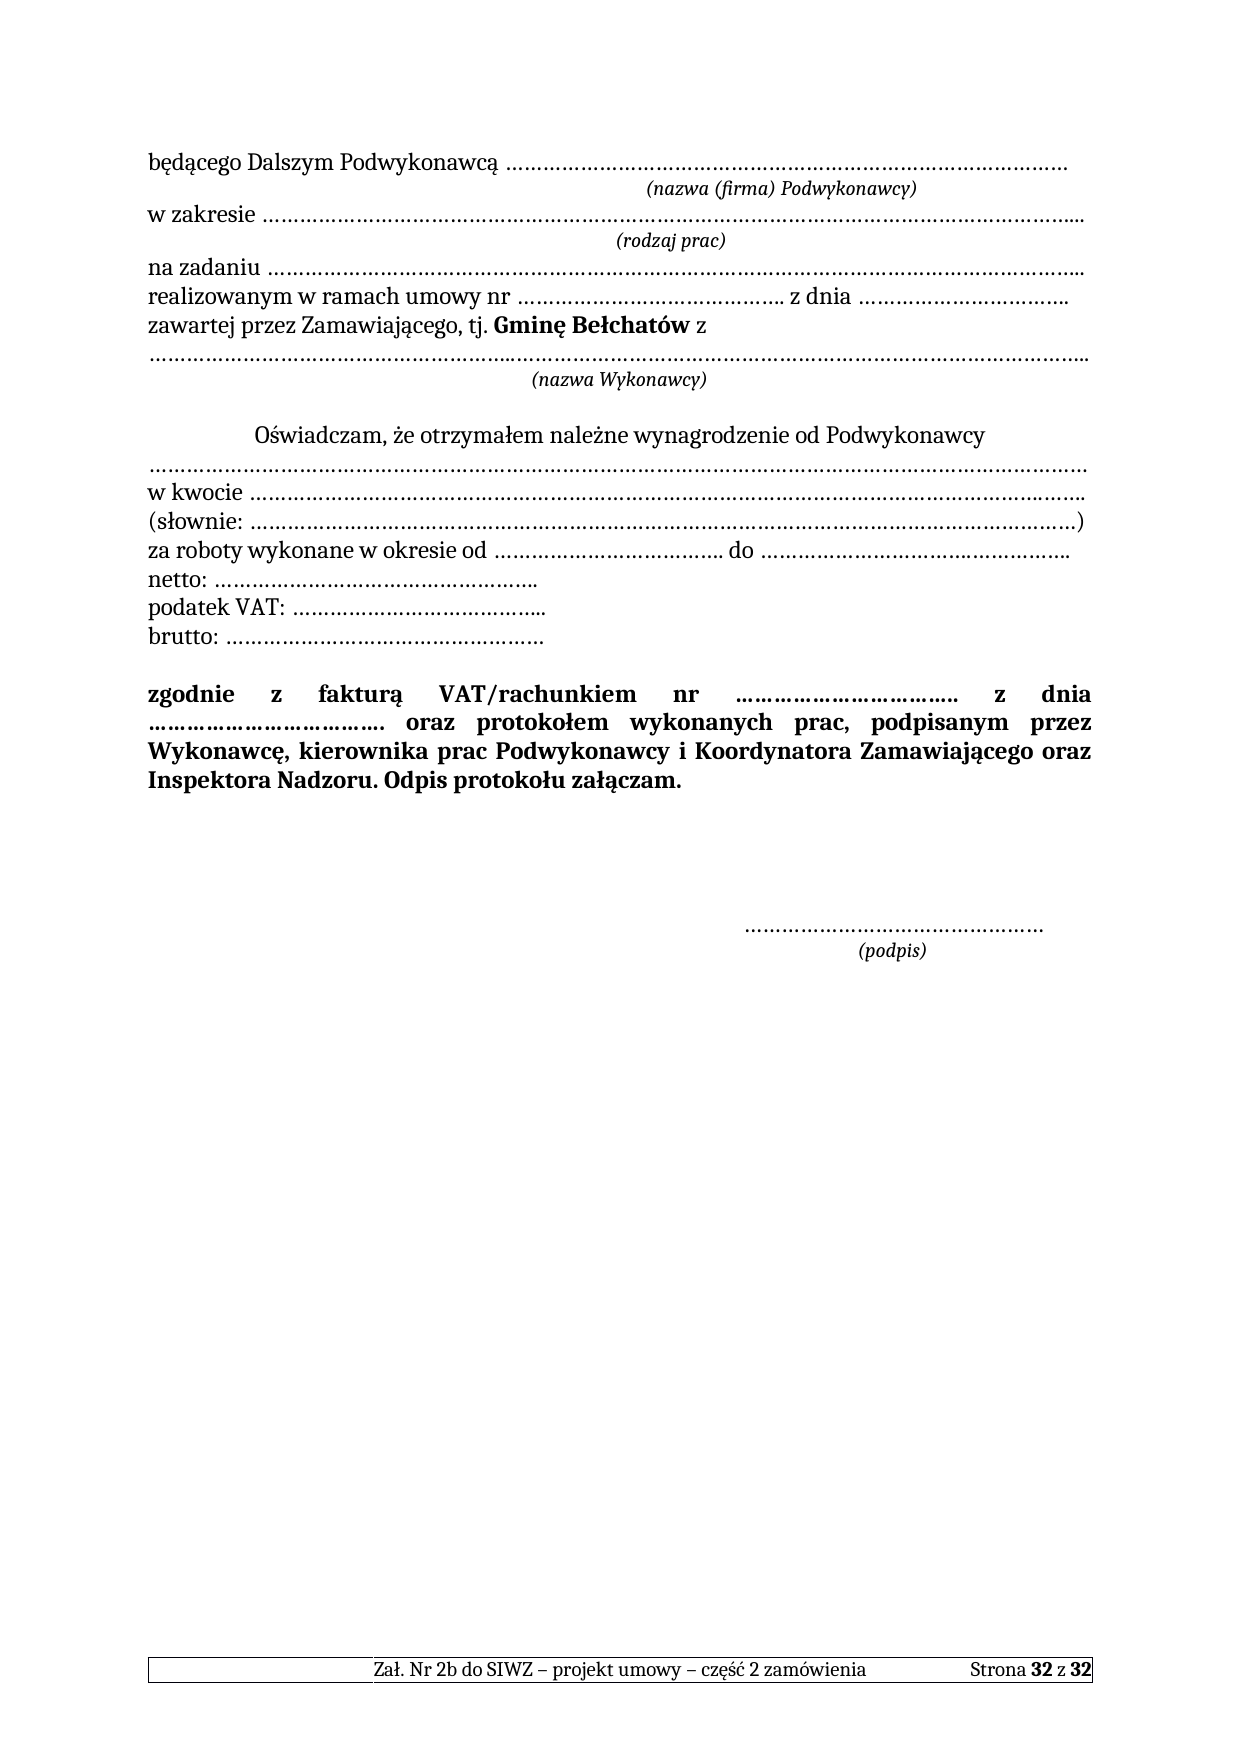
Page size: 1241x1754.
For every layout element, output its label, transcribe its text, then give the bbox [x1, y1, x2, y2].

text (nazwa (firma) Podwykonawcy) [472, 176, 1093, 200]
text Oświadczam, że otrzymałem należne wynagrodzenie od Podwykonawcy [148, 421, 1093, 449]
text (słownie: ……………………………………………………………………………………………………………………) za roboty wykonane w okresie od ………………………………. do …………………………….……………. [148, 507, 1093, 564]
text na zadaniu ………………………………………………………………………………………………………………….. [148, 253, 1093, 282]
text zgodnie z fakturą VAT/rachunkiem nr …………………………….. z dnia ………………………………. oraz protokołem wykonanych prac, podpisanym przez Wykonawcę, kierownika prac Podwykonawcy i Koordynatora Zamawiającego oraz Inspektora Nadzoru. Odpis protokołu załączam. [148, 679, 1093, 794]
text brutto: …………………………………………… [148, 622, 1093, 651]
text (podpis) [694, 938, 1093, 962]
text ………………………………………… [694, 909, 1093, 938]
text realizowanym w ramach umowy nr ……………………………………. z dnia ……………………………. [148, 282, 1093, 311]
text …………………………………………………..……………………………………………………………………………….. [148, 339, 1093, 368]
text …………………………………………………………………………………………………………………………………… [148, 449, 1093, 478]
text podatek VAT: ………………………………….. [148, 593, 1093, 622]
text netto: ……………………………………………. [148, 564, 1093, 593]
text (nazwa Wykonawcy) [148, 368, 1093, 392]
text w zakresie …………………………………………………………………………………………………………………... [148, 200, 1093, 229]
text w kwocie ……………………………………………………………………………………………………………….……. [148, 478, 1093, 507]
text będącego Dalszym Podwykonawcą ……………………………………………………………………………… [148, 148, 1093, 176]
text zawartej przez Zamawiającego, tj. Gminę Bełchatów z [148, 311, 1093, 339]
text (rodzaj prac) [251, 229, 1093, 253]
